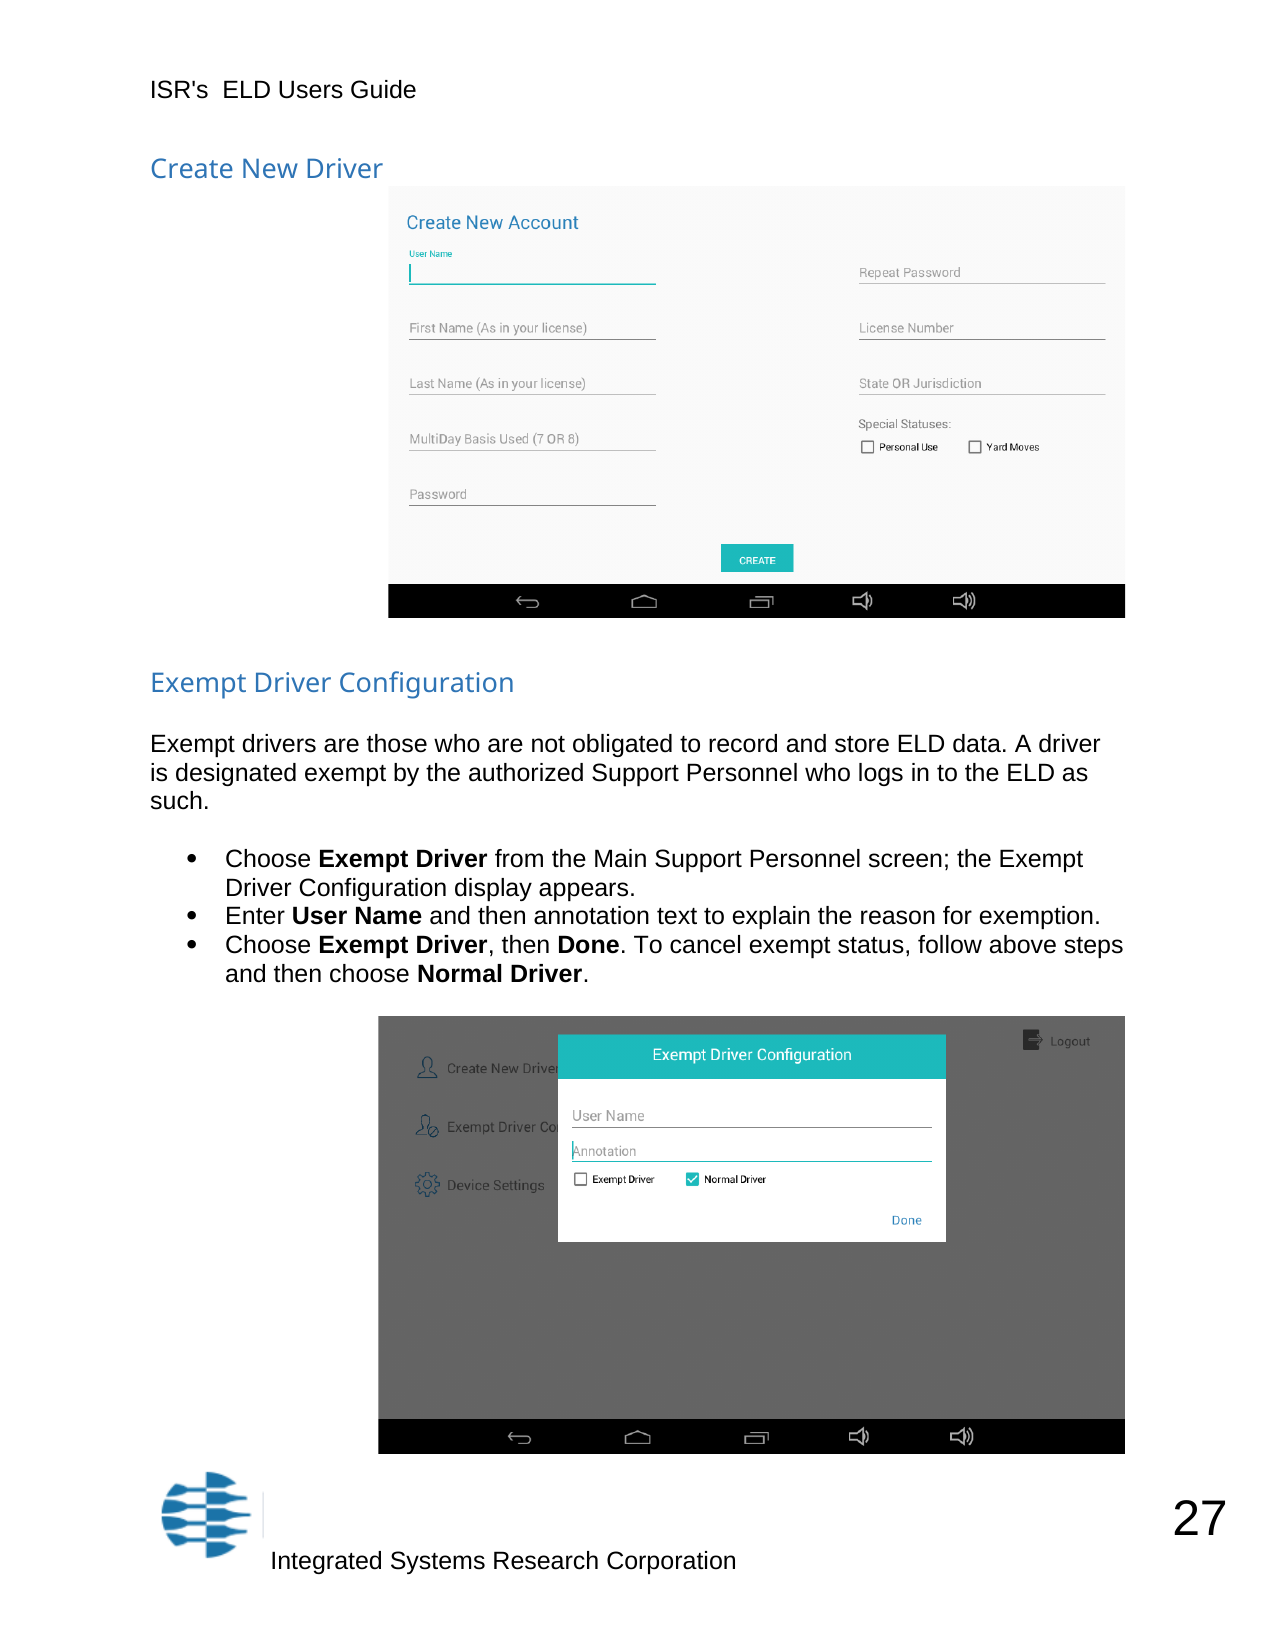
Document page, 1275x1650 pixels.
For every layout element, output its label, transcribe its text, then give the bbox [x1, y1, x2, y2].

list Choose Exempt Driver from the Main Support Personnel screen; the Exempt Driver Configuration display appears. [187, 844, 1125, 901]
subtitle Exempt Driver Configuration [150, 663, 1125, 700]
picture [388, 186, 1125, 618]
text Exempt drivers are those who are not obligated to record and store ELD data. A driver is designated exempt by the authorized Support Personnel who logs in to the ELD as such. [150, 729, 1125, 815]
subtitle Create New Driver [150, 150, 1125, 187]
picture [149, 1468, 264, 1570]
list Choose Exempt Driver, then Done. To cancel exempt status, follow above steps and then choose Normal Driver. [187, 930, 1125, 988]
picture [378, 1016, 1125, 1454]
list Enter User Name and then annotation text to explain the reason for exemption. [187, 901, 1125, 930]
